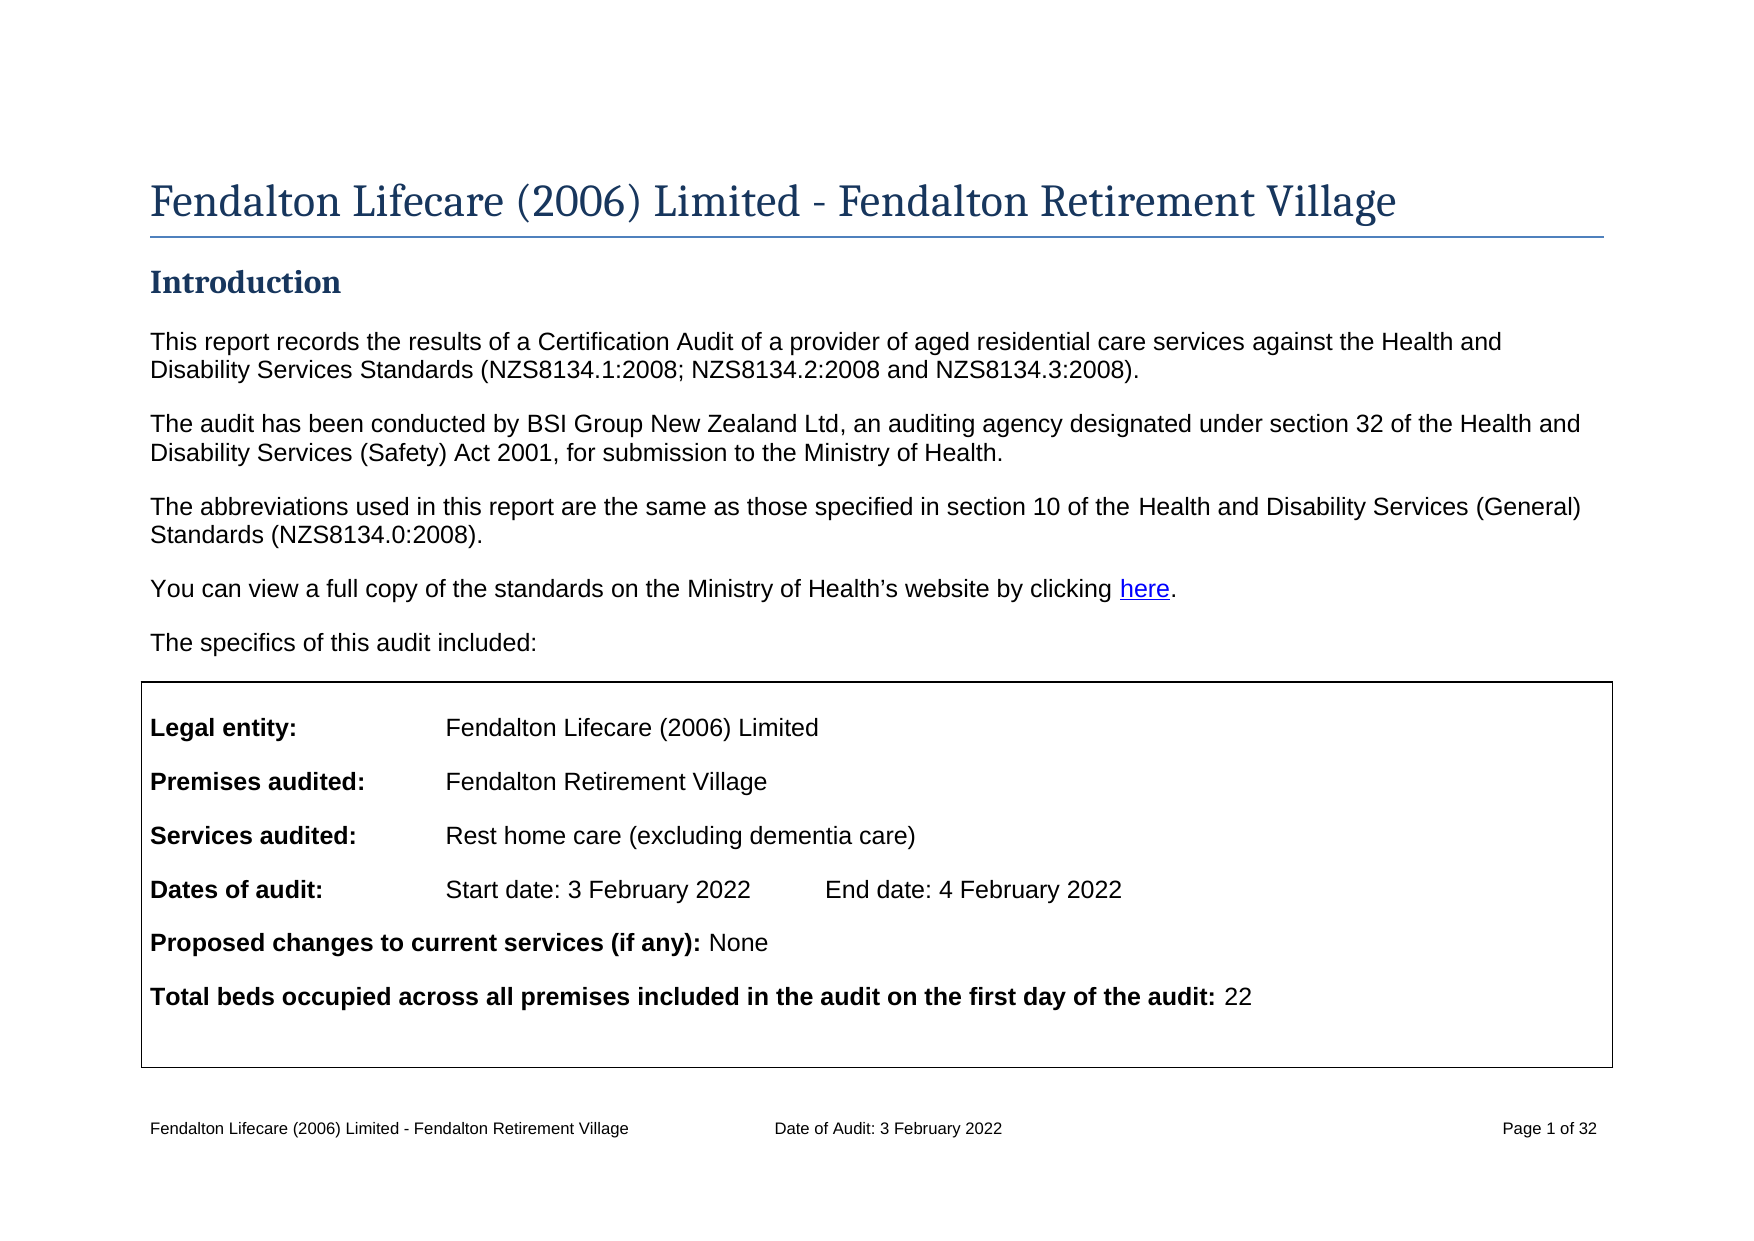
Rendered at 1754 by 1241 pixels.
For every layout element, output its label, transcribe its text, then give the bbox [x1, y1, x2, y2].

text Dates of audit: Start date: 3 February 2022 End date: 4 February 2022 [142, 871, 1612, 903]
text The specifics of this audit included: [150, 628, 1604, 656]
subtitle Fendalton Lifecare (2006) Limited - Fendalton Retirement Village [150, 175, 1604, 236]
text You can view a full copy of the standards on the Ministry of Health’s website by clicking here. [150, 574, 1604, 603]
text The audit has been conducted by BSI Group New Zealand Ltd, an auditing agency designated under section 32 of the Health and Disability Services (Safety) Act 2001, for submission to the Ministry of Health. [150, 409, 1604, 466]
text Legal entity: Fendalton Lifecare (2006) Limited [150, 713, 1604, 742]
text This report records the results of a Certification Audit of a provider of aged residential care services against the Health and Disability Services Standards (NZS8134.1:2008; NZS8134.2:2008 and NZS8134.3:2008). [150, 326, 1604, 384]
text Services audited: Rest home care (excluding dementia care) [142, 818, 1612, 849]
text The abbreviations used in this report are the same as those specified in section 10 of the Health and Disability Services (General) Standards (NZS8134.0:2008). [150, 491, 1604, 549]
text Premises audited: Fendalton Retirement Village [142, 764, 1612, 796]
text Total beds occupied across all premises included in the audit on the first day of the audit: 22 [142, 979, 1612, 1011]
text Proposed changes to current services (if any): None [142, 925, 1612, 957]
subtitle Introduction [150, 263, 1604, 301]
